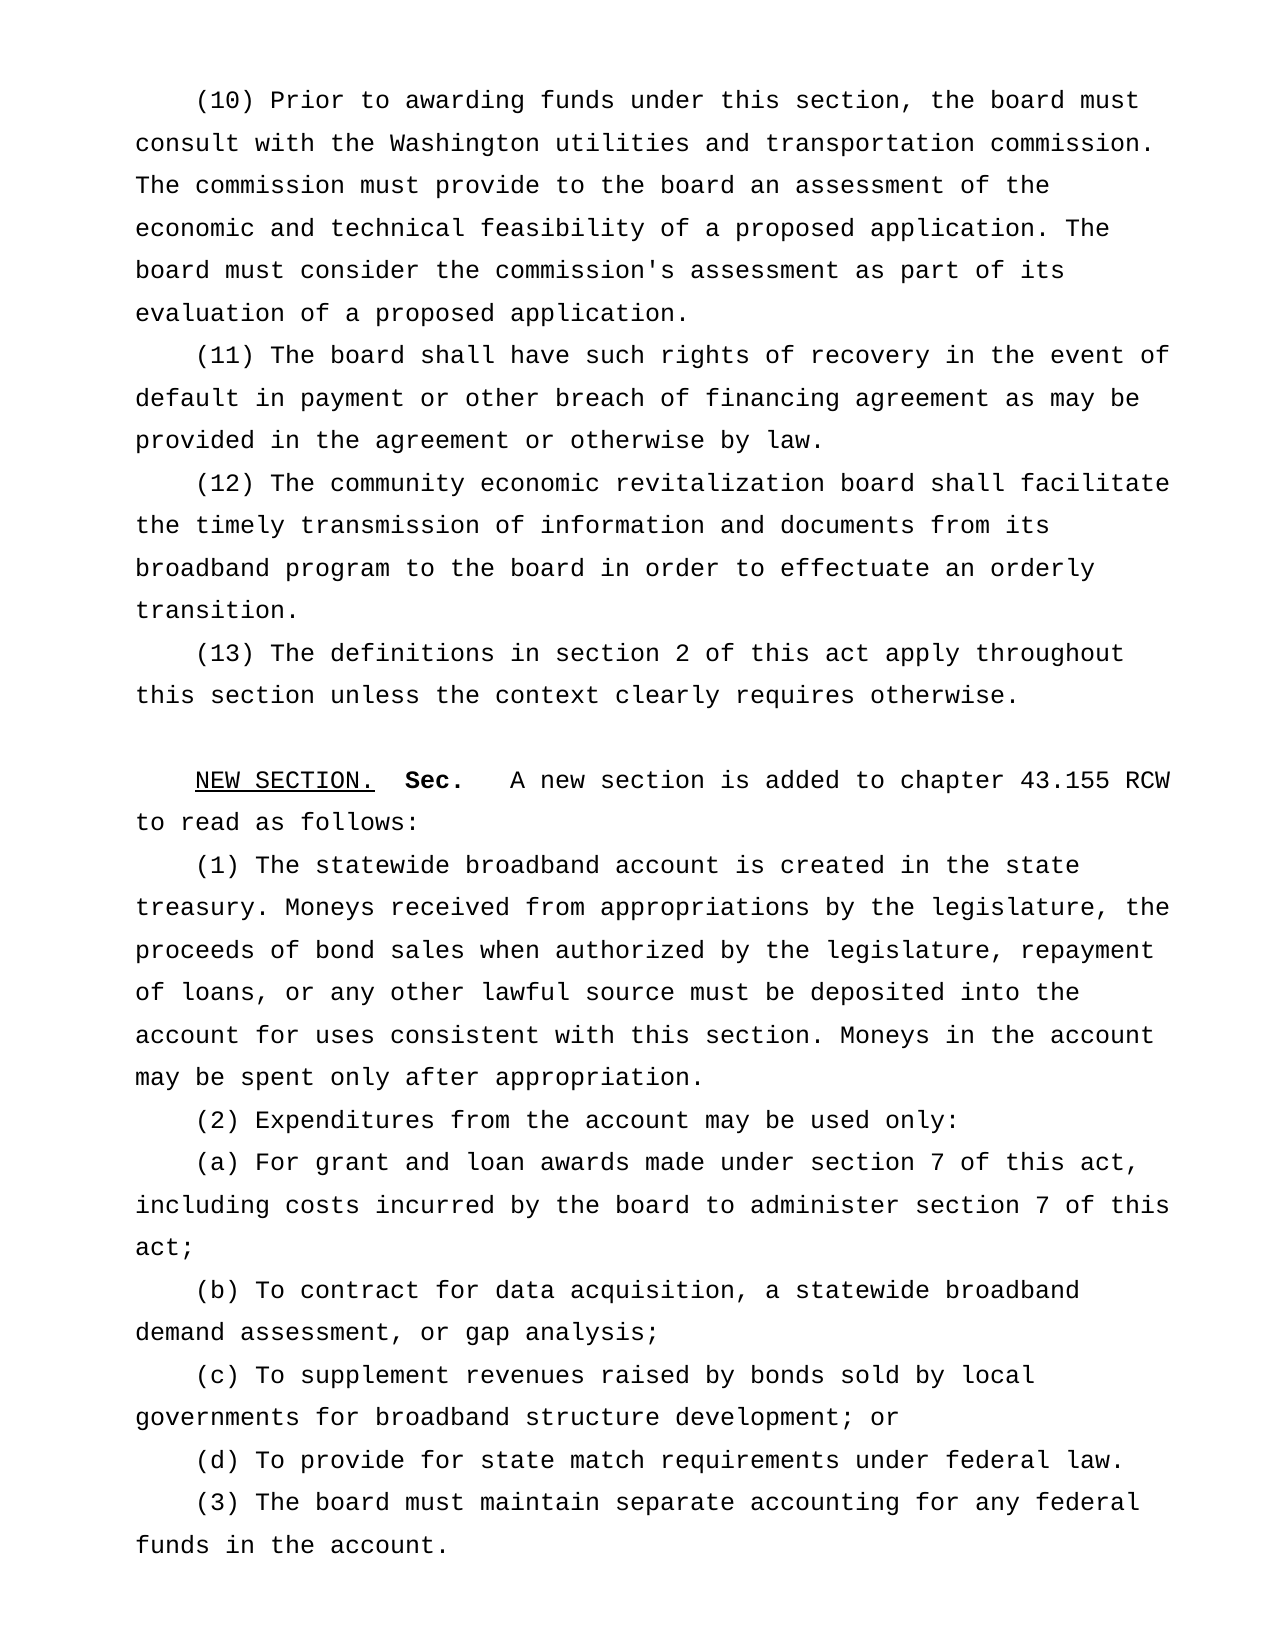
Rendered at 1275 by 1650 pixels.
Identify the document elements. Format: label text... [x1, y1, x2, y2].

text NEW SECTION. Sec. A new section is added to chapter 43.155 RCW to read as follows: [135, 754, 1170, 839]
text (d) To provide for state match requirements under federal law. [135, 1434, 1170, 1477]
text (1) The statewide broadband account is created in the state treasury. Moneys received from appropriations by the legislature, the proceeds of bond sales when authorized by the legislature, repayment of loans, or any other lawful source must be deposited into the account for uses consistent with this section. Moneys in the account may be spent only after appropriation. [135, 839, 1170, 1094]
text (c) To supplement revenues raised by bonds sold by local governments for broadband structure development; or [135, 1349, 1170, 1434]
text (13) The definitions in section 2 of this act apply throughout this section unless the context clearly requires otherwise. [135, 627, 1170, 712]
text (a) For grant and loan awards made under section 7 of this act, including costs incurred by the board to administer section 7 of this act; [135, 1137, 1170, 1264]
text (2) Expenditures from the account may be used only: [135, 1094, 1170, 1137]
text (b) To contract for data acquisition, a statewide broadband demand assessment, or gap analysis; [135, 1264, 1170, 1349]
text (12) The community economic revitalization board shall facilitate the timely transmission of information and documents from its broadband program to the board in order to effectuate an orderly transition. [135, 457, 1170, 627]
text (10) Prior to awarding funds under this section, the board must consult with the Washington utilities and transportation commission. The commission must provide to the board an assessment of the economic and technical feasibility of a proposed application. The board must consider the commission's assessment as part of its evaluation of a proposed application. [135, 75, 1170, 330]
text (11) The board shall have such rights of recovery in the event of default in payment or other breach of financing agreement as may be provided in the agreement or otherwise by law. [135, 330, 1170, 457]
text (3) The board must maintain separate accounting for any federal funds in the account. [135, 1477, 1170, 1562]
